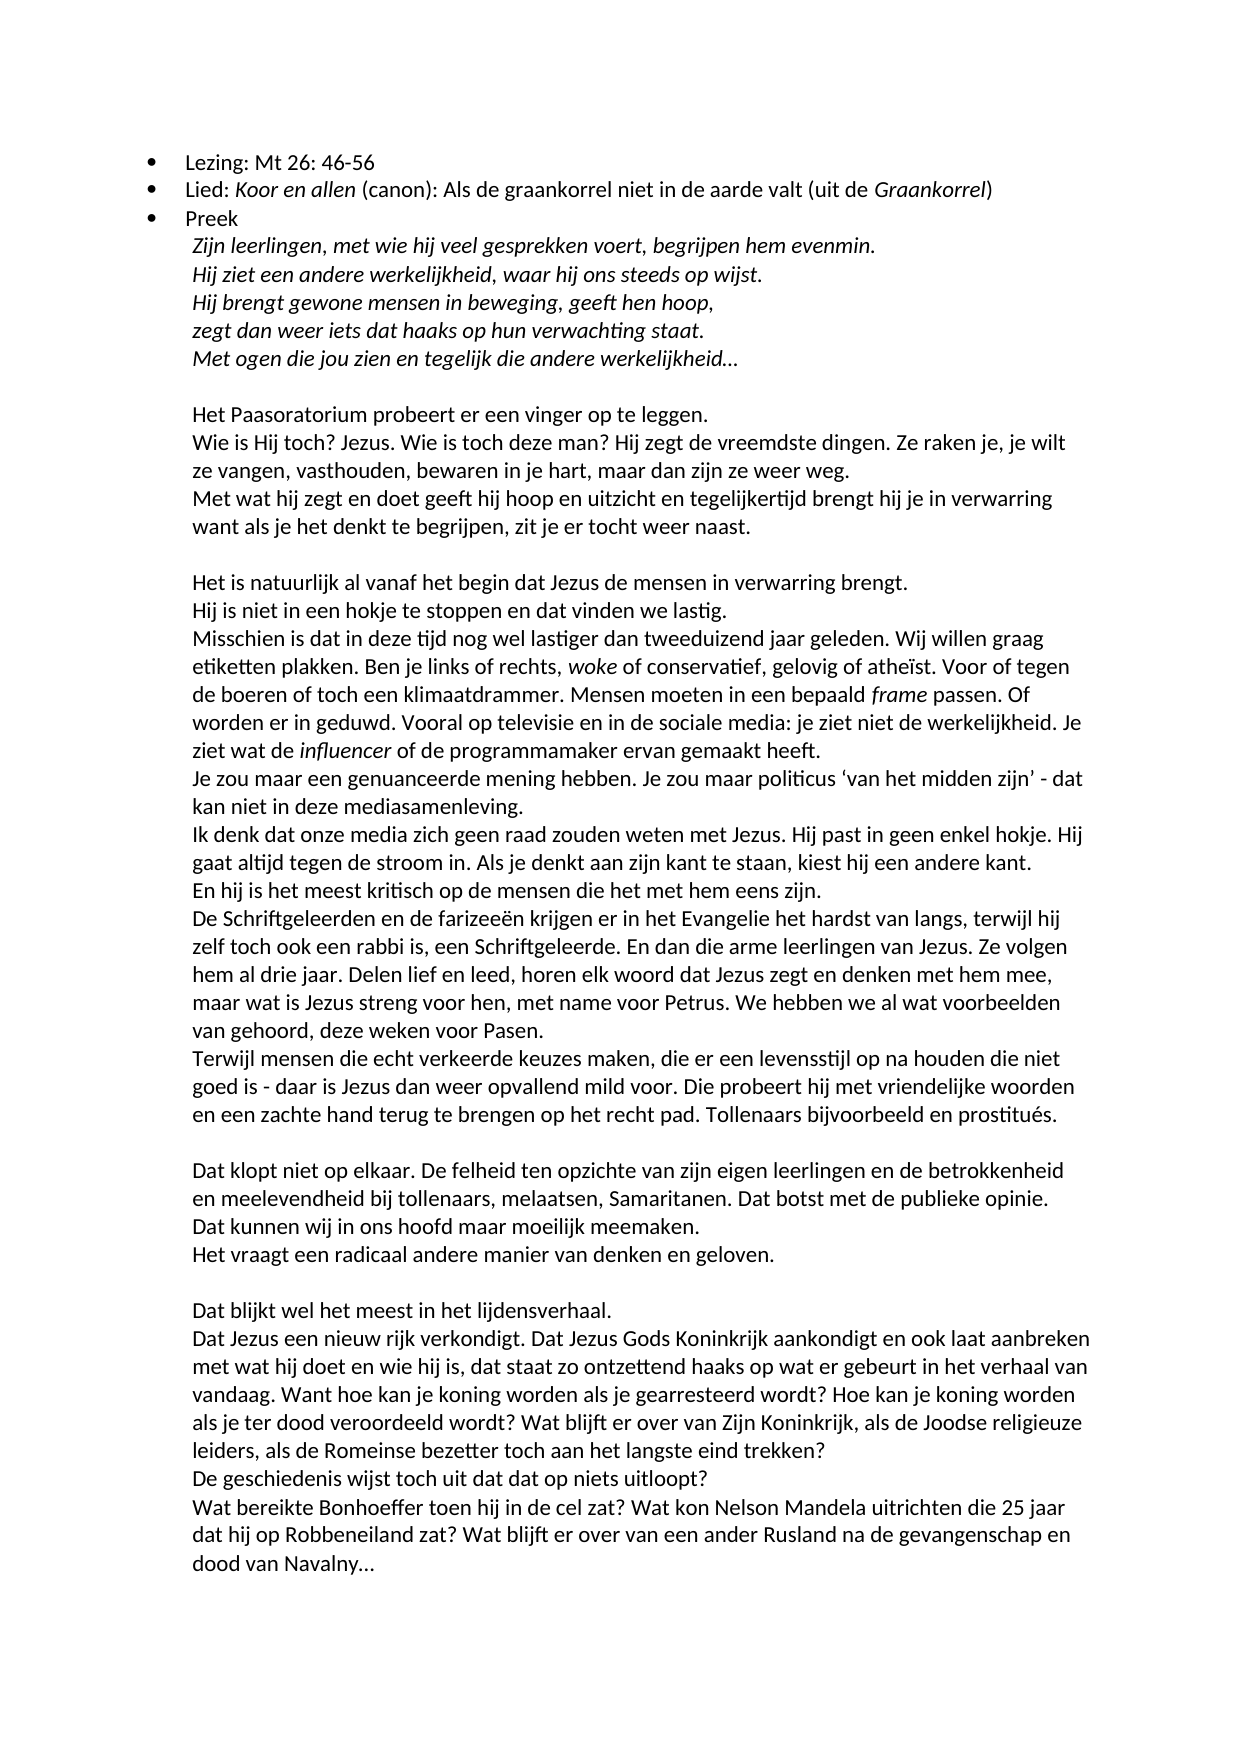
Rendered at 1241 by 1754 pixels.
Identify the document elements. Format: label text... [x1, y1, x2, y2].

text zegt dan weer iets dat haaks op hun verwachting staat. [192, 316, 1093, 344]
text Hij brengt gewone mensen in beweging, geeft hen hoop, [192, 288, 1093, 316]
text Hij ziet een andere werkelijkheid, waar hij ons steeds op wijst. [192, 260, 1093, 288]
text En hij is het meest kritisch op de mensen die het met hem eens zijn. [192, 876, 1093, 904]
text De Schriftgeleerden en de farizeeën krijgen er in het Evangelie het hardst van langs, terwijl hij zelf toch ook een rabbi is, een Schriftgeleerde. En dan die arme leerlingen van Jezus. Ze volgen hem al drie jaar. Delen lief en leed, horen elk woord dat Jezus zegt en denken met hem mee, maar wat is Jezus streng voor hen, met name voor Petrus. We hebben we al wat voorbeelden van gehoord, deze weken voor Pasen. [192, 904, 1093, 1044]
text Zijn leerlingen, met wie hij veel gesprekken voert, begrijpen hem evenmin. [192, 232, 1093, 260]
text Het vraagt een radicaal andere manier van denken en geloven. [192, 1240, 1093, 1268]
text Je zou maar een genuanceerde mening hebben. Je zou maar politicus ‘van het midden zijn’ - dat kan niet in deze mediasamenleving. [192, 764, 1093, 820]
text Dat klopt niet op elkaar. De felheid ten opzichte van zijn eigen leerlingen en de betrokkenheid en meelevendheid bij tollenaars, melaatsen, Samaritanen. Dat botst met de publieke opinie. [192, 1156, 1093, 1212]
text Het is natuurlijk al vanaf het begin dat Jezus de mensen in verwarring brengt. [192, 568, 1093, 596]
text Dat kunnen wij in ons hoofd maar moeilijk meemaken. [192, 1212, 1093, 1240]
text Hij is niet in een hokje te stoppen en dat vinden we lastig. [192, 596, 1093, 624]
text Met wat hij zegt en doet geeft hij hoop en uitzicht en tegelijkertijd brengt hij je in verwarring want als je het denkt te begrijpen, zit je er tocht weer naast. [192, 484, 1093, 540]
list Lezing: Mt 26: 46-56 [148, 148, 1093, 176]
text De geschiedenis wijst toch uit dat dat op niets uitloopt? [192, 1464, 1093, 1493]
text Ik denk dat onze media zich geen raad zouden weten met Jezus. Hij past in geen enkel hokje. Hij gaat altijd tegen de stroom in. Als je denkt aan zijn kant te staan, kiest hij een andere kant. [192, 820, 1093, 876]
text Misschien is dat in deze tijd nog wel lastiger dan tweeduizend jaar geleden. Wij willen graag etiketten plakken. Ben je links of rechts, woke of conservatief, gelovig of atheïst. Voor of tegen de boeren of toch een klimaatdrammer. Mensen moeten in een bepaald frame passen. Of worden er in geduwd. Vooral op televisie en in de sociale media: je ziet niet de werkelijkheid. Je ziet wat de influencer of de programmamaker ervan gemaakt heeft. [192, 624, 1093, 764]
list Lied: Koor en allen (canon): Als de graankorrel niet in de aarde valt (uit de Graankorrel) [148, 176, 1093, 204]
text Wie is Hij toch? Jezus. Wie is toch deze man? Hij zegt de vreemdste dingen. Ze raken je, je wilt ze vangen, vasthouden, bewaren in je hart, maar dan zijn ze weer weg. [192, 428, 1093, 484]
text Wat bereikte Bonhoeffer toen hij in de cel zat? Wat kon Nelson Mandela uitrichten die 25 jaar dat hij op Robbeneiland zat? Wat blijft er over van een ander Rusland na de gevangenschap en dood van Navalny… [192, 1493, 1093, 1577]
text Dat Jezus een nieuw rijk verkondigt. Dat Jezus Gods Koninkrijk aankondigt en ook laat aanbreken met wat hij doet en wie hij is, dat staat zo ontzettend haaks op wat er gebeurt in het verhaal van vandaag. Want hoe kan je koning worden als je gearresteerd wordt? Hoe kan je koning worden als je ter dood veroordeeld wordt? Wat blijft er over van Zijn Koninkrijk, als de Joodse religieuze leiders, als de Romeinse bezetter toch aan het langste eind trekken? [192, 1324, 1093, 1464]
text Het Paasoratorium probeert er een vinger op te leggen. [192, 400, 1093, 428]
list Preek [148, 204, 1093, 232]
text Terwijl mensen die echt verkeerde keuzes maken, die er een levensstijl op na houden die niet goed is - daar is Jezus dan weer opvallend mild voor. Die probeert hij met vriendelijke woorden en een zachte hand terug te brengen op het recht pad. Tollenaars bijvoorbeeld en prostitués. [192, 1044, 1093, 1128]
text Met ogen die jou zien en tegelijk die andere werkelijkheid… [192, 344, 1093, 372]
text Dat blijkt wel het meest in het lijdensverhaal. [192, 1296, 1093, 1324]
